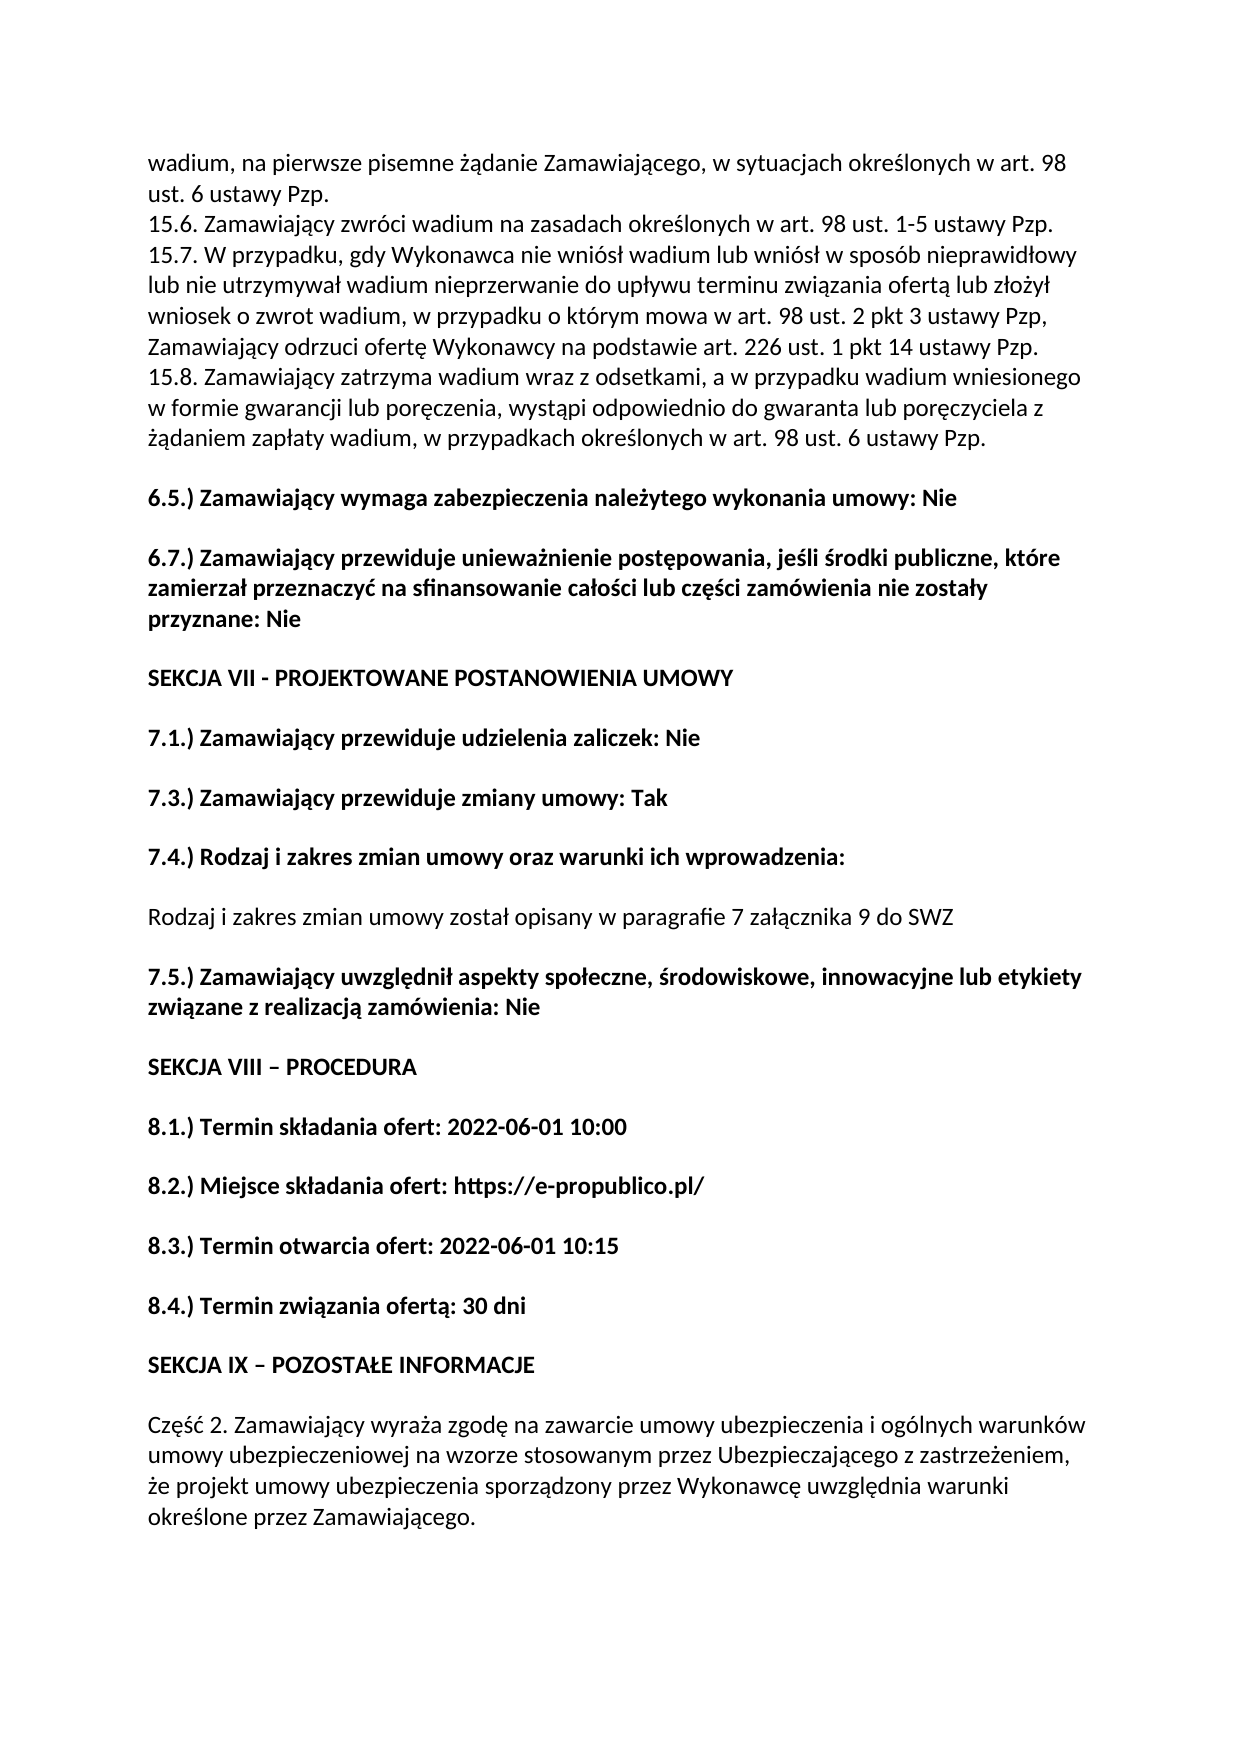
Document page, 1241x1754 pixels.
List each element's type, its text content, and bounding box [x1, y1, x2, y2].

text 7.5.) Zamawiający uwzględnił aspekty społeczne, środowiskowe, innowacyjne lub etykiety związane z realizacją zamówienia: Nie [148, 961, 1093, 1022]
text 8.3.) Termin otwarcia ofert: 2022-06-01 10:15 [148, 1230, 1093, 1261]
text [148, 148, 1093, 453]
text Część 2. Zamawiający wyraża zgodę na zawarcie umowy ubezpieczenia i ogólnych warunków umowy ubezpieczeniowej na wzorze stosowanym przez Ubezpieczającego z zastrzeżeniem, że projekt umowy ubezpieczenia sporządzony przez Wykonawcę uwzględnia warunki określone przez Zamawiającego. [148, 1409, 1093, 1531]
text 6.7.) Zamawiający przewiduje unieważnienie postępowania, jeśli środki publiczne, które zamierzał przeznaczyć na sfinansowanie całości lub części zamówienia nie zostały przyznane: Nie [148, 542, 1093, 633]
text 6.5.) Zamawiający wymaga zabezpieczenia należytego wykonania umowy: Nie [148, 482, 1093, 512]
text SEKCJA VIII – PROCEDURA [148, 1051, 1093, 1082]
text 8.2.) Miejsce składania ofert: https://e-propublico.pl/ [148, 1170, 1093, 1201]
text Rodzaj i zakres zmian umowy został opisany w paragrafie 7 załącznika 9 do SWZ [148, 901, 1093, 932]
text 8.1.) Termin składania ofert: 2022-06-01 10:00 [148, 1111, 1093, 1141]
text 7.4.) Rodzaj i zakres zmian umowy oraz warunki ich wprowadzenia: [148, 841, 1093, 872]
text 8.4.) Termin związania ofertą: 30 dni [148, 1290, 1093, 1320]
text 7.3.) Zamawiający przewiduje zmiany umowy: Tak [148, 782, 1093, 812]
text SEKCJA IX – POZOSTAŁE INFORMACJE [148, 1349, 1093, 1380]
text SEKCJA VII - PROJEKTOWANE POSTANOWIENIA UMOWY [148, 662, 1093, 693]
text 7.1.) Zamawiający przewiduje udzielenia zaliczek: Nie [148, 722, 1093, 753]
